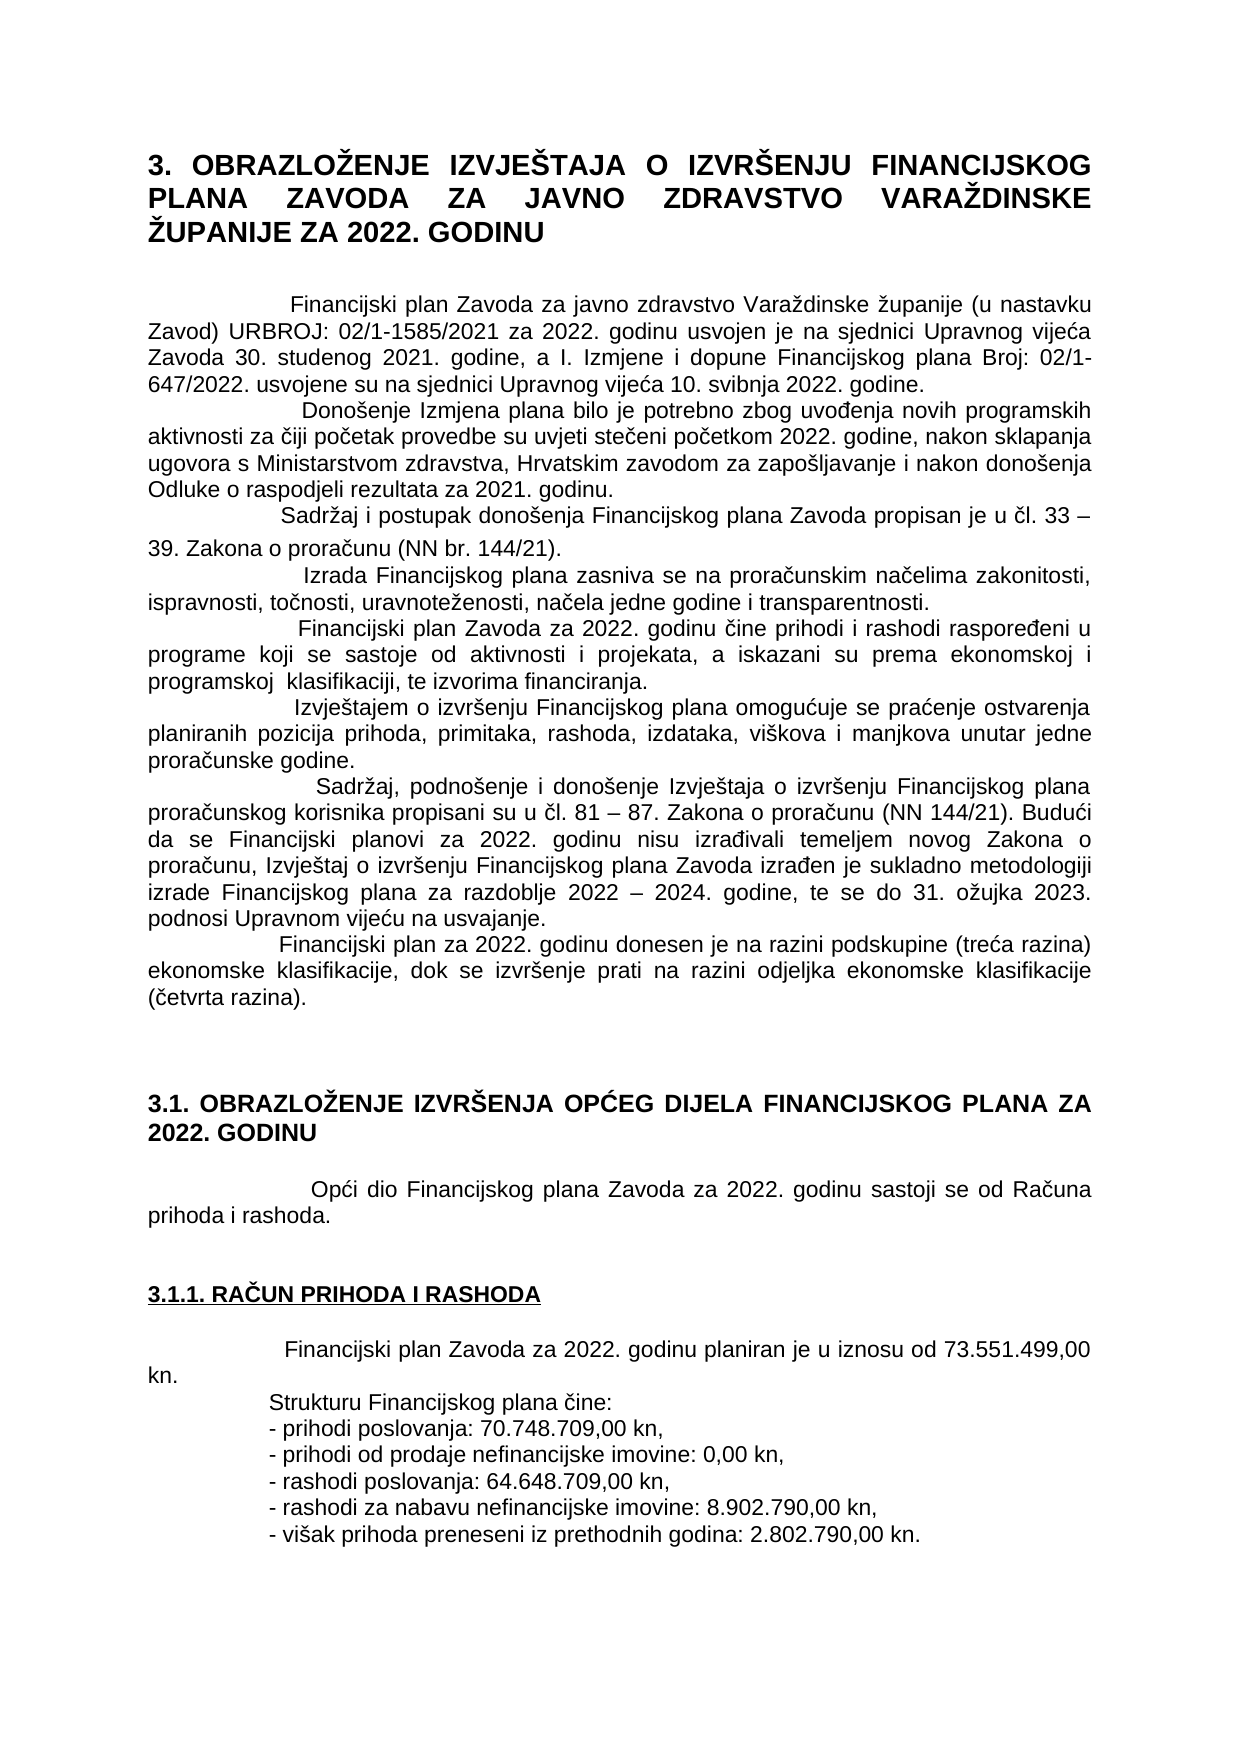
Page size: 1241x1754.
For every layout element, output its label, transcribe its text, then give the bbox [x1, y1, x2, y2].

text Financijski plan za 2022. godinu donesen je na razini podskupine (treća razina) ekonomske klasifikacije, dok se izvršenje prati na razini odjeljka ekonomske klasifikacije (četvrta razina). [148, 931, 1092, 1010]
text 3. OBRAZLOŽENJE IZVJEŠTAJA O IZVRŠENJU FINANCIJSKOG PLANA ZAVODA ZA JAVNO ZDRAVSTVO VARAŽDINSKE ŽUPANIJE ZA 2022. GODINU [148, 148, 1092, 248]
text Financijski plan Zavoda za 2022. godinu čine prihodi i rashodi raspoređeni u programe koji se sastoje od aktivnosti i projekata, a iskazani su prema ekonomskoj i programskoj klasifikaciji, te izvorima financiranja. [148, 615, 1092, 694]
text - rashodi za nabavu nefinancijske imovine: 8.902.790,00 kn, [148, 1494, 1092, 1521]
text 3.1. OBRAZLOŽENJE IZVRŠENJA OPĆEG DIJELA FINANCIJSKOG PLANA ZA 2022. GODINU [148, 1089, 1092, 1147]
text Donošenje Izmjena plana bilo je potrebno zbog uvođenja novih programskih aktivnosti za čiji početak provedbe su uvjeti stečeni početkom 2022. godine, nakon sklapanja ugovora s Ministarstvom zdravstva, Hrvatskim zavodom za zapošljavanje i nakon donošenja Odluke o raspodjeli rezultata za 2021. godinu. [148, 397, 1092, 502]
text - prihodi od prodaje nefinancijske imovine: 0,00 kn, [148, 1441, 1092, 1468]
text Opći dio Financijskog plana Zavoda za 2022. godinu sastoji se od Računa prihoda i rashoda. [148, 1176, 1092, 1228]
text 3.1.1. RAČUN PRIHODA I RASHODA [148, 1281, 1092, 1307]
text Strukturu Financijskog plana čine: [148, 1389, 1092, 1415]
text Izvještajem o izvršenju Financijskog plana omogućuje se praćenje ostvarenja planiranih pozicija prihoda, primitaka, rashoda, izdataka, viškova i manjkova unutar jedne proračunske godine. [148, 694, 1092, 773]
text Sadržaj, podnošenje i donošenje Izvještaja o izvršenju Financijskog plana proračunskog korisnika propisani su u čl. 81 – 87. Zakona o proračunu (NN 144/21). Budući da se Financijski planovi za 2022. godinu nisu izrađivali temeljem novog Zakona o proračunu, Izvještaj o izvršenju Financijskog plana Zavoda izrađen je sukladno metodologiji izrade Financijskog plana za razdoblje 2022 – 2024. godine, te se do 31. ožujka 2023. podnosi Upravnom vijeću na usvajanje. [148, 773, 1092, 931]
text - višak prihoda preneseni iz prethodnih godina: 2.802.790,00 kn. [148, 1521, 1092, 1547]
text - prihodi poslovanja: 70.748.709,00 kn, [148, 1415, 1092, 1441]
text Financijski plan Zavoda za 2022. godinu planiran je u iznosu od 73.551.499,00 kn. [148, 1336, 1092, 1389]
text - rashodi poslovanja: 64.648.709,00 kn, [148, 1468, 1092, 1494]
text Sadržaj i postupak donošenja Financijskog plana Zavoda propisan je u čl. 33 – 39. Zakona o proračunu (NN br. 144/21). [148, 502, 1092, 562]
text Izrada Financijskog plana zasniva se na proračunskim načelima zakonitosti, ispravnosti, točnosti, uravnoteženosti, načela jedne godine i transparentnosti. [148, 562, 1092, 615]
text Financijski plan Zavoda za javno zdravstvo Varaždinske županije (u nastavku Zavod) URBROJ: 02/1-1585/2021 za 2022. godinu usvojen je na sjednici Upravnog vijeća Zavoda 30. studenog 2021. godine, a I. Izmjene i dopune Financijskog plana Broj: 02/1-647/2022. usvojene su na sjednici Upravnog vijeća 10. svibnja 2022. godine. [148, 291, 1092, 397]
